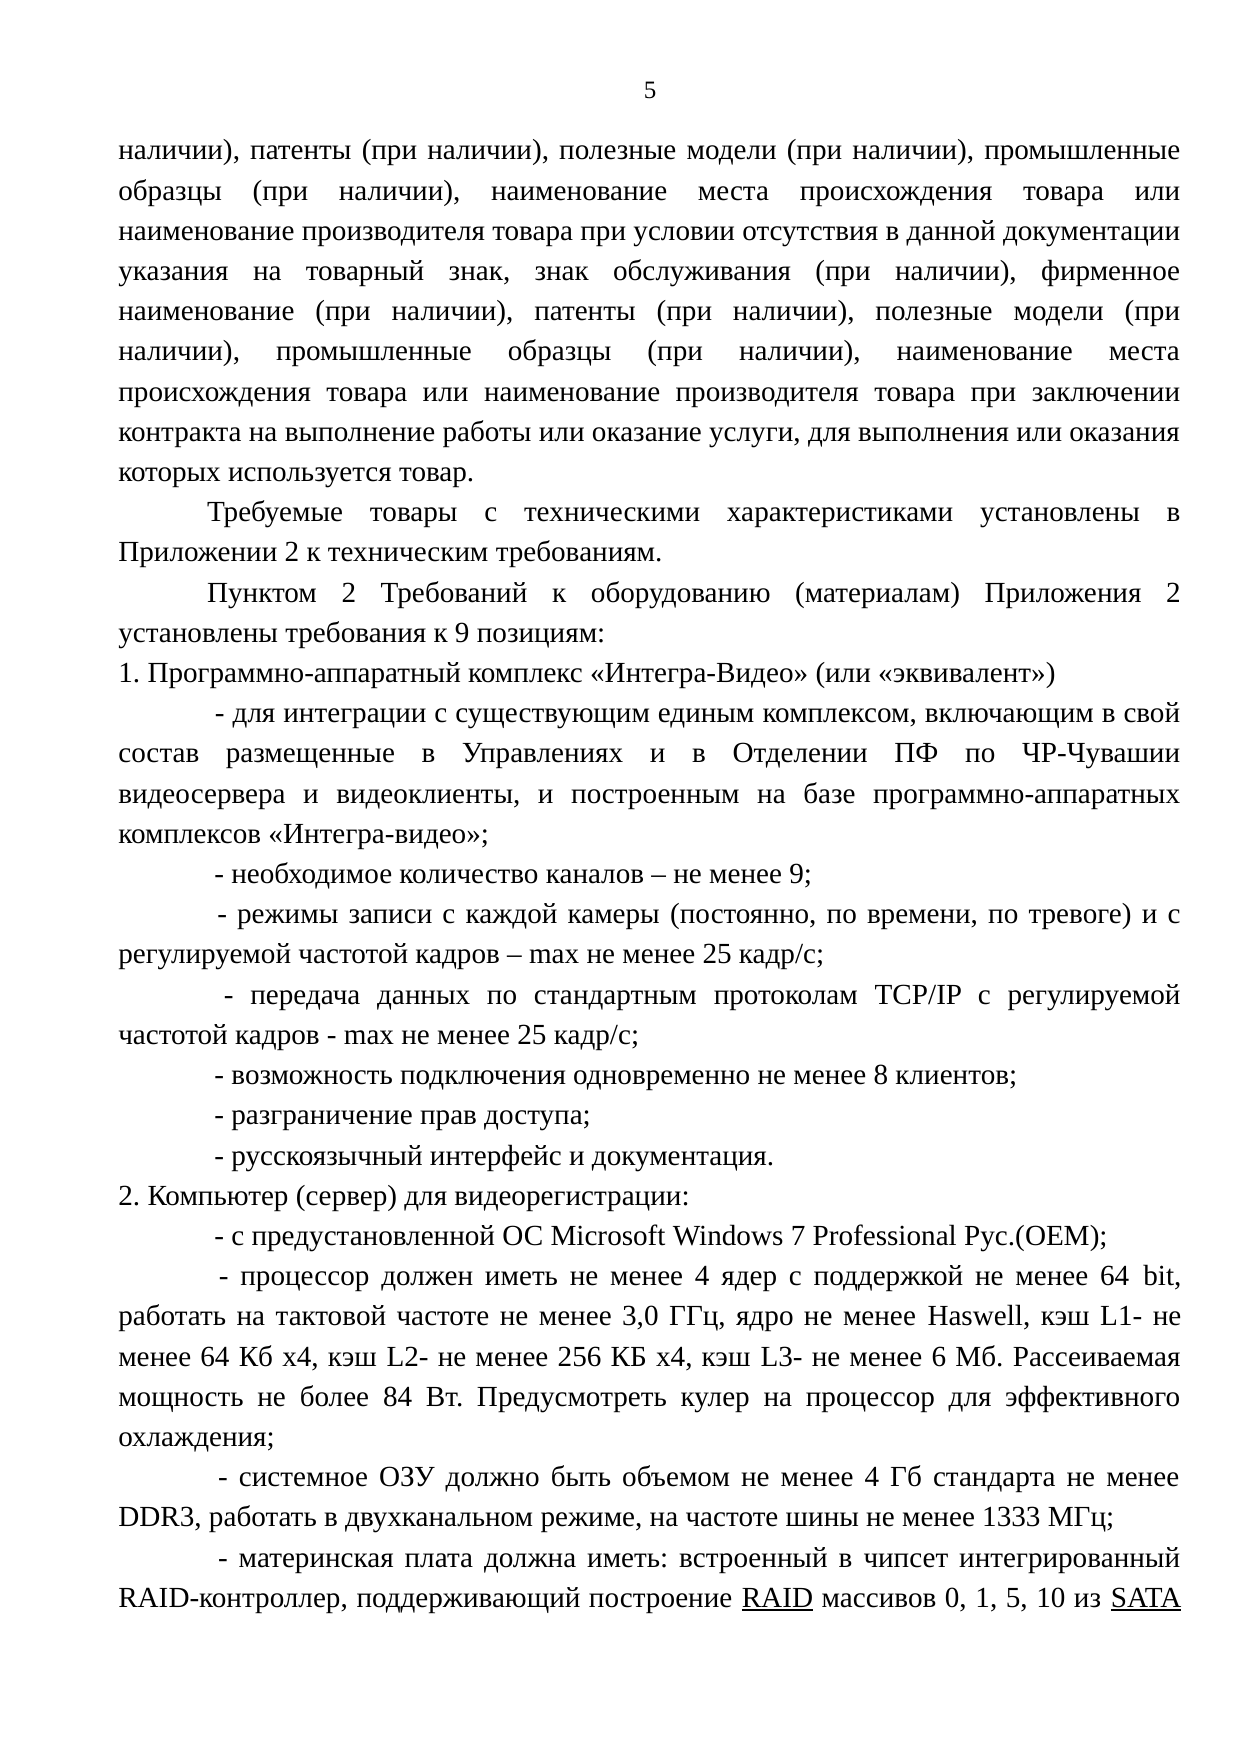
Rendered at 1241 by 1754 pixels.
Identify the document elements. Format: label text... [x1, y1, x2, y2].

text - системное ОЗУ должно быть объемом не менее 4 Гб стандарта не менее DDR3, работать в двухканальном режиме, на частоте шины не менее 1333 МГц; [118, 1459, 1181, 1533]
text - передача данных по стандартным протоколам TCP/IP с регулируемой частотой кадров - max не менее 25 кадр/с; [118, 977, 1181, 1051]
text - для интеграции с существующим единым комплексом, включающим в свой состав размещенные в Управлениях и в Отделении ПФ по ЧР-Чувашии видеосервера и видеоклиенты, и построенным на базе программно-аппаратных комплексов «Интегра-видео»; [118, 695, 1181, 849]
text - процессор должен иметь не менее 4 ядер с поддержкой не менее 64 bit, работать на тактовой частоте не менее 3,0 ГГц, ядро не менее Haswell, кэш L1- не менее 64 Кб x4, кэш L2- не менее 256 КБ x4, кэш L3- не менее 6 Мб. Рассеиваемая мощность не более 84 Вт. Предусмотреть кулер на процессор для эффективного охлаждения; [118, 1258, 1181, 1453]
text - с предустановленной ОС Microsoft Windows 7 Professional Рус.(OEM); [118, 1218, 1181, 1252]
text - русскоязычный интерфейс и документация. [118, 1138, 1181, 1171]
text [118, 1540, 1181, 1613]
text 2. Компьютер (сервер) для видеорегистрации: [118, 1178, 1181, 1211]
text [118, 132, 1181, 488]
text - разграничение прав доступа; [118, 1097, 1181, 1131]
text Требуемые товары с техническими характеристиками установлены в Приложении 2 к техническим требованиям. [118, 494, 1181, 568]
text Пунктом 2 Требований к оборудованию (материалам) Приложения 2 установлены требования к 9 позициям: [118, 575, 1181, 648]
text - режимы записи с каждой камеры (постоянно, по времени, по тревоге) и с регулируемой частотой кадров – max не менее 25 кадр/с; [118, 896, 1181, 970]
text - необходимое количество каналов – не менее 9; [118, 856, 1181, 890]
text - возможность подключения одновременно не менее 8 клиентов; [118, 1057, 1181, 1091]
text 1. Программно-аппаратный комплекс «Интегра-Видео» (или «эквивалент») [118, 655, 1181, 689]
